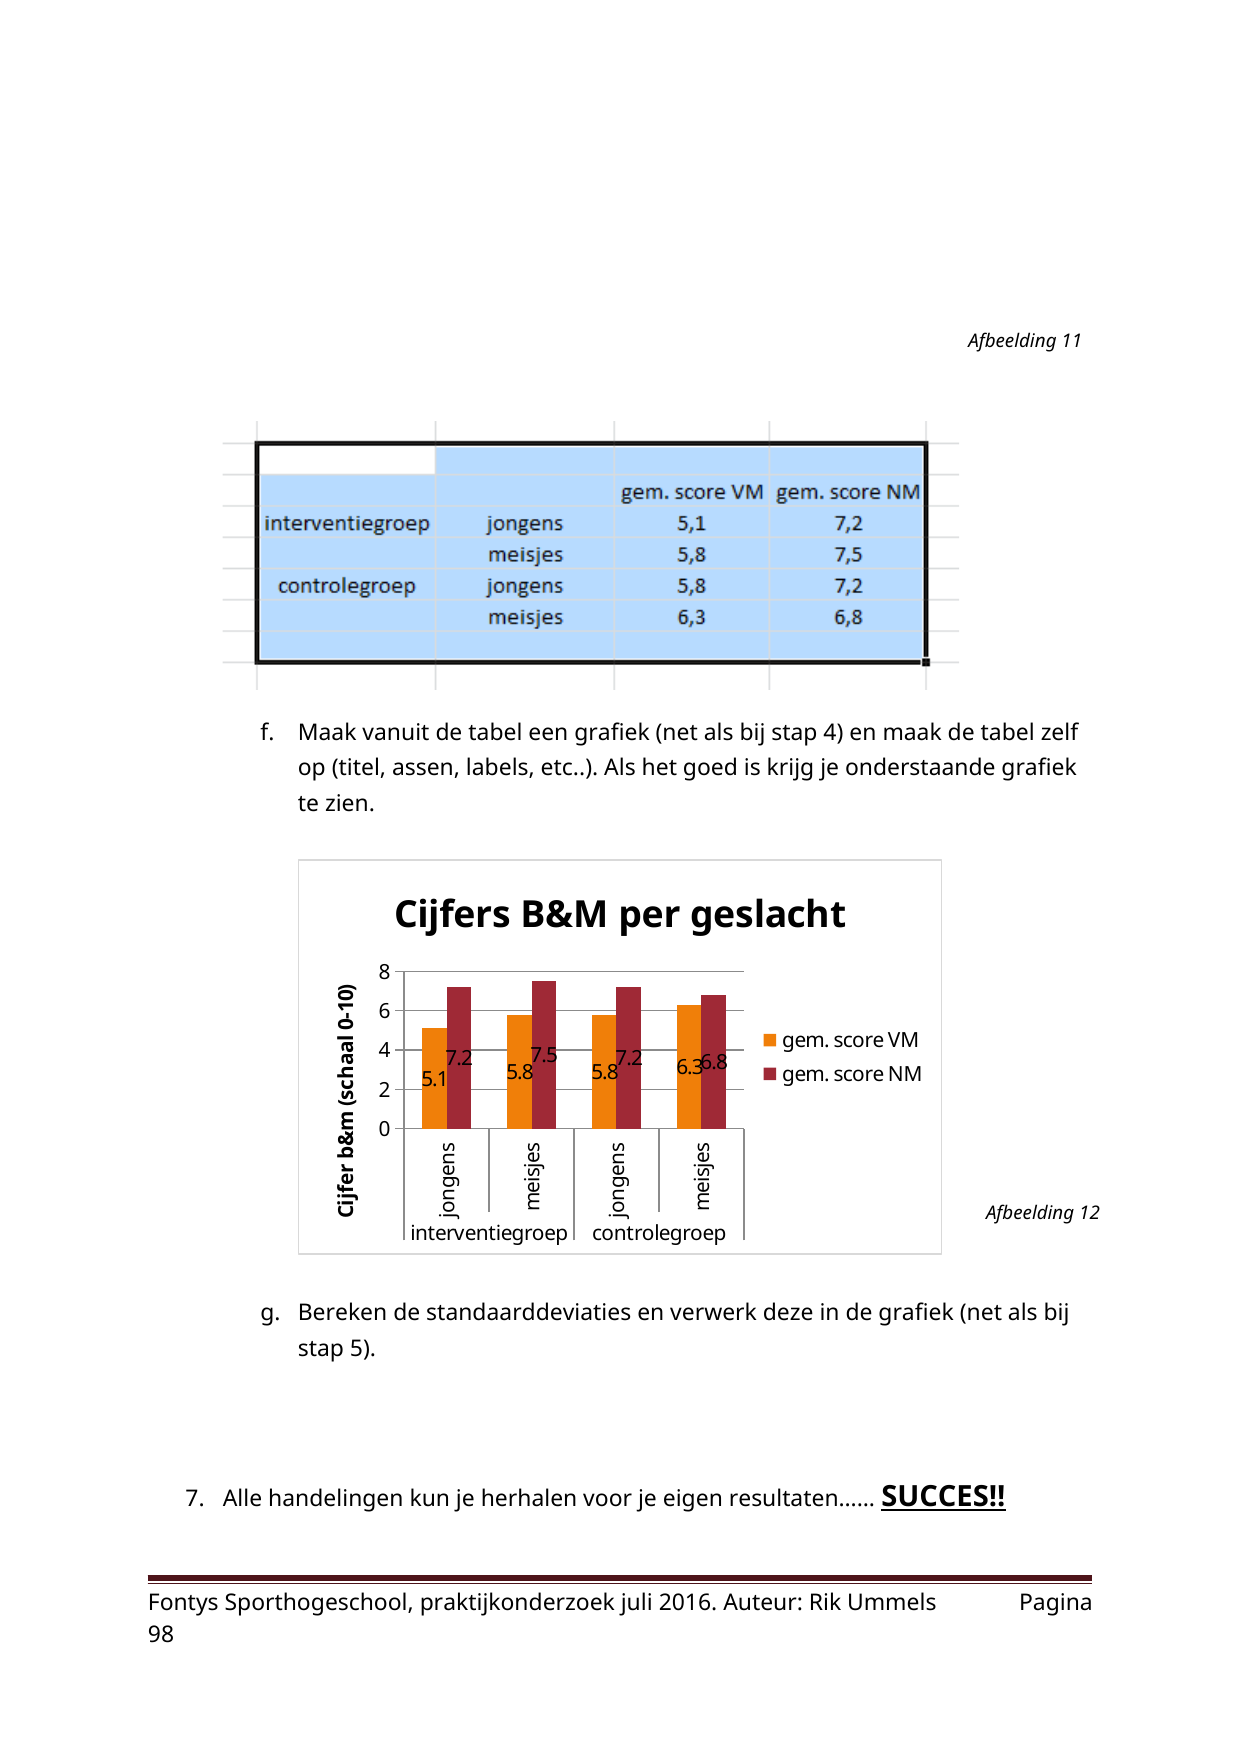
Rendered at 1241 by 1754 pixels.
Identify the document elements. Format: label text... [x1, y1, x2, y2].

list Alle handelingen kun je herhalen voor je eigen resultaten…… SUCCES!! [185, 1475, 1092, 1515]
list Bereken de standaarddeviaties en verwerk deze in de grafiek (net als bij stap 5). [260, 1296, 1092, 1363]
picture [222, 421, 960, 690]
list Maak vanuit de tabel een grafiek (net als bij stap 4) en maak de tabel zelf op (titel, assen, labels, etc..). Als het goed is krijg je onderstaande grafiek te zien. [260, 715, 1092, 818]
